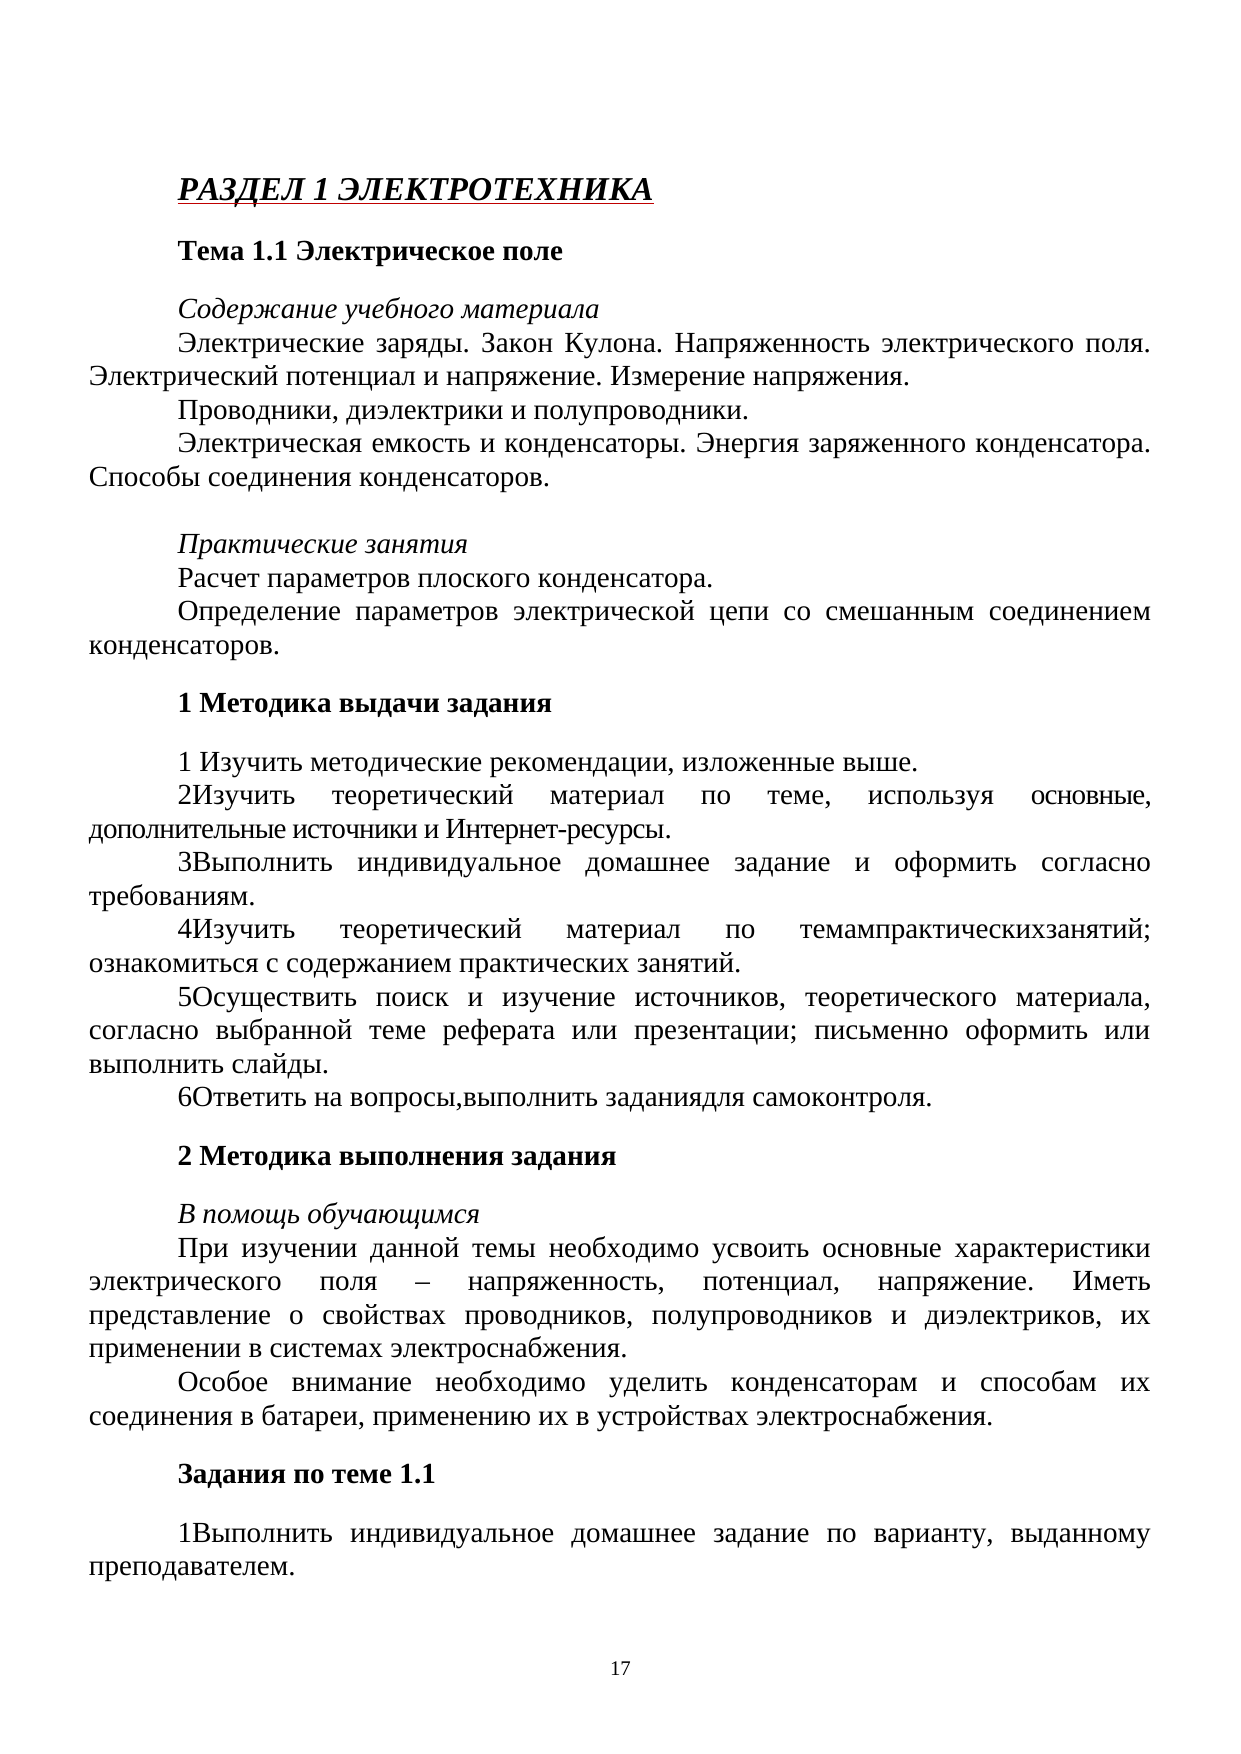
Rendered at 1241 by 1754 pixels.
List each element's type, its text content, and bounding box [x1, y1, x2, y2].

text Определение параметров электрической цепи со смешанным соединением конденсаторов. [89, 593, 1152, 660]
text При изучении данной темы необходимо усвоить основные характеристики электрического поля – напряженность, потенциал, напряжение. Иметь представление о свойствах проводников, полупроводников и диэлектриков, их применении в системах электроснабжения. [89, 1230, 1152, 1364]
text РАЗДЕЛ 1 ЭЛЕКТРОТЕХНИКА [89, 169, 1152, 208]
text Практические занятия [89, 526, 1152, 560]
text Содержание учебного материала [89, 291, 1152, 325]
text Электрические заряды. Закон Кулона. Напряженность электрического поля. Электрический потенциал и напряжение. Измерение напряжения. [89, 325, 1152, 392]
text 3Выполнить индивидуальное домашнее задание и оформить согласно требованиям. [89, 844, 1152, 912]
text Особое внимание необходимо уделить конденсаторам и способам их соединения в батареи, применению их в устройствах электроснабжения. [89, 1364, 1152, 1431]
text Тема 1.1 Электрическое поле [89, 233, 1152, 266]
text Задания по теме 1.1 [89, 1456, 1152, 1490]
text 4Изучить теоретический материал по темампрактическихзанятий; ознакомиться с содержанием практических занятий. [89, 912, 1152, 979]
text В помощь обучающимся [89, 1196, 1152, 1230]
text 1 Изучить методические рекомендации, изложенные выше. [89, 744, 1152, 777]
text 1 Методика выдачи задания [89, 685, 1152, 719]
text 1Выполнить индивидуальное домашнее задание по варианту, выданному преподавателем. [89, 1515, 1152, 1582]
text 6Ответить на вопросы,выполнить заданиядля самоконтроля. [89, 1079, 1152, 1113]
text Электрическая емкость и конденсаторы. Энергия заряженного конденсатора. Способы соединения конденсаторов. [89, 426, 1152, 493]
text 2 Методика выполнения задания [89, 1138, 1152, 1171]
text Проводники, диэлектрики и полупроводники. [89, 392, 1152, 426]
text Расчет параметров плоского конденсатора. [89, 560, 1152, 593]
text 5Осуществить поиск и изучение источников, теоретического материала, согласно выбранной теме реферата или презентации; письменно оформить или выполнить слайды. [89, 979, 1152, 1079]
text 2Изучить теоретический материал по теме, используя основные, дополнительные источники и Интернет-ресурсы. [89, 777, 1152, 844]
